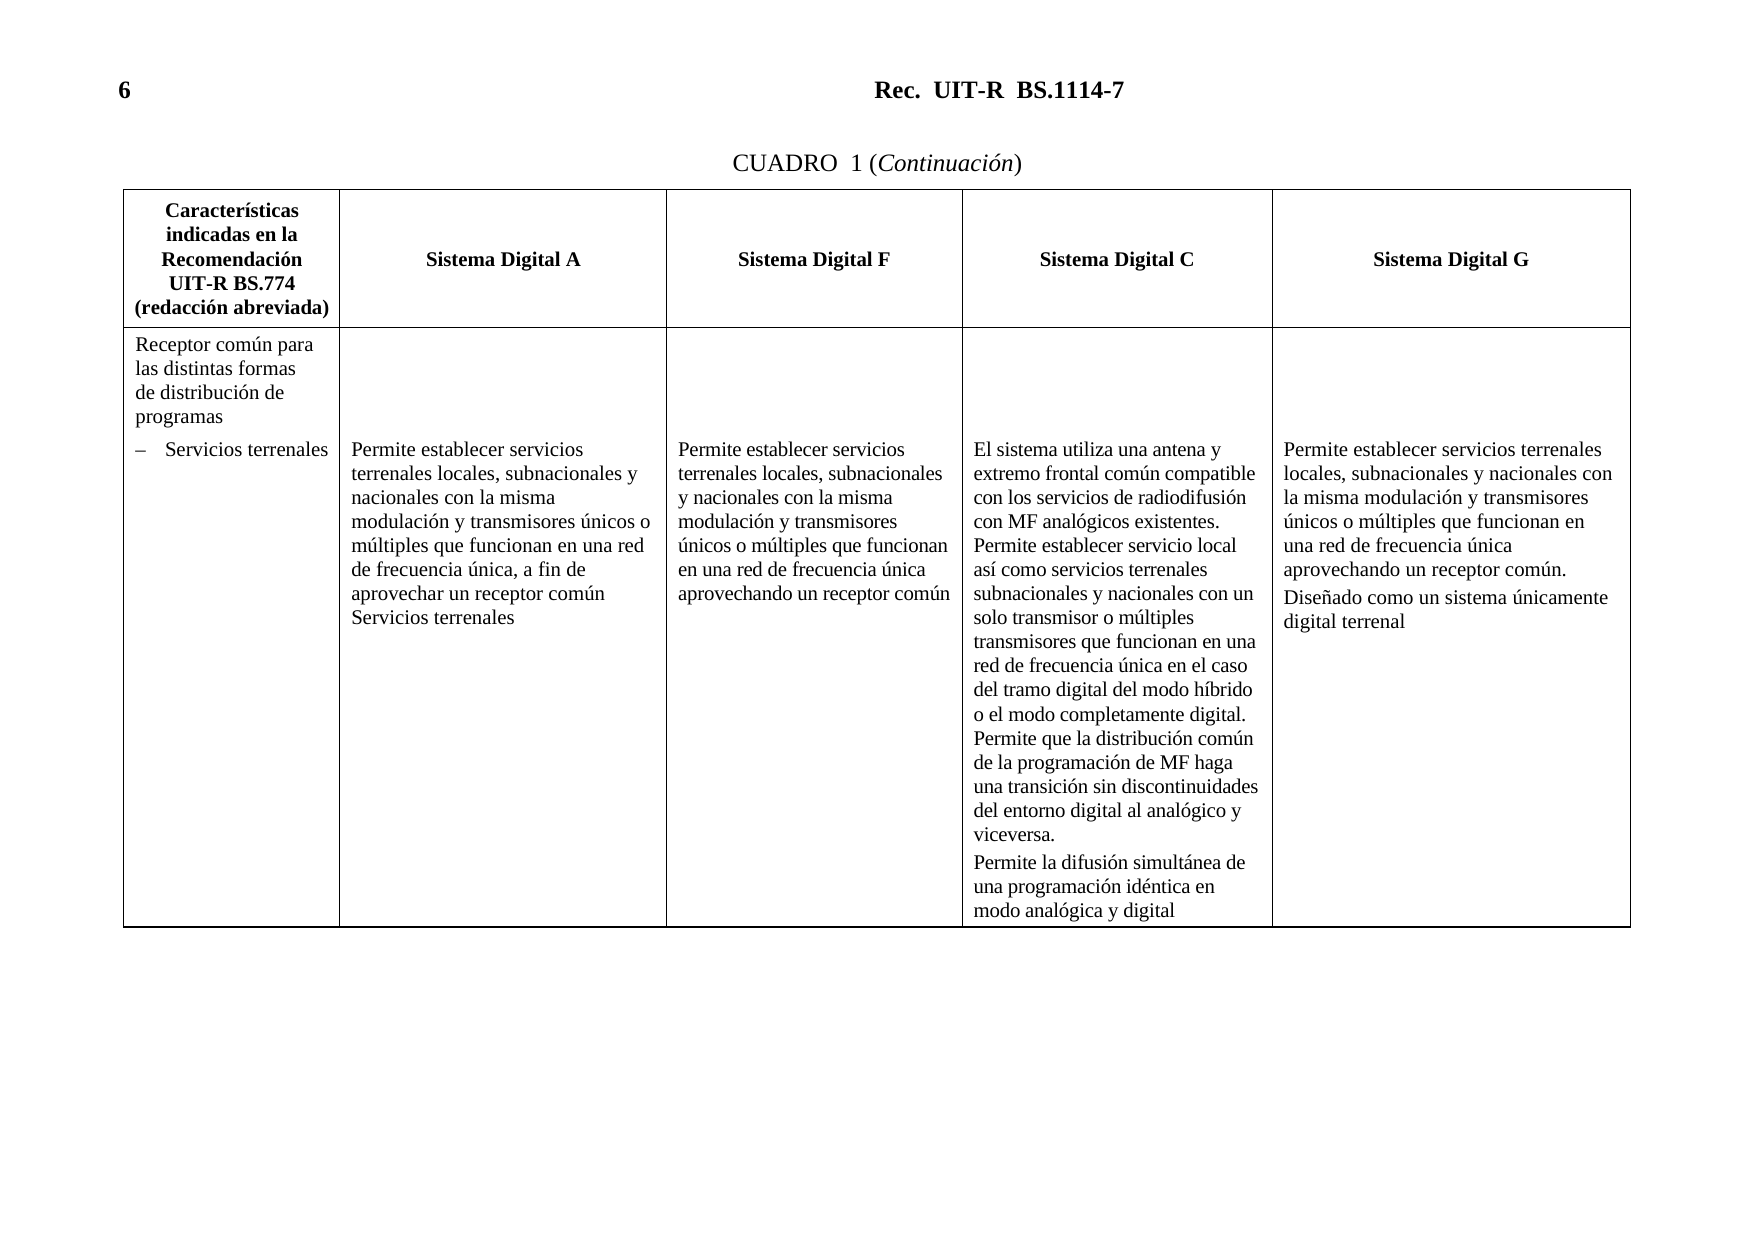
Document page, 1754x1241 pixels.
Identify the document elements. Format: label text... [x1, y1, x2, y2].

table_header Sistema Digital A [340, 190, 666, 327]
table_cell Receptor común para las distintas formas de distribución de programas [124, 328, 339, 433]
table_cell [340, 328, 666, 433]
table_cell Permite establecer servicios terrenales locales, subnacionales y nacionales con la misma modulación y transmisores únicos o múltiples que funcionan en una red de frecuencia única aprovechando un receptor común. Diseñado como un sistema únicamente digital terrenal [1273, 433, 1630, 926]
table_cell [963, 328, 1272, 433]
text CUADRO 1 (Continuación) [118, 148, 1636, 176]
table_header Sistema Digital C [963, 190, 1272, 327]
table_cell Permite establecer servicios terrenales locales, subnacionales y nacionales con la misma modulación y transmisores únicos o múltiples que funcionan en una red de frecuencia única aprovechando un receptor común [667, 433, 962, 926]
table_cell – Servicios terrenales [124, 433, 339, 926]
table_header Sistema Digital G [1273, 190, 1630, 327]
table_cell Permite establecer servicios terrenales locales, subnacionales y nacionales con la misma modulación y transmisores únicos o múltiples que funcionan en una red de frecuencia única, a fin de aprovechar un receptor común Servicios terrenales [340, 433, 666, 926]
table_header Sistema Digital F [667, 190, 962, 327]
table_cell [1273, 328, 1630, 433]
table_cell [667, 328, 962, 433]
table_cell El sistema utiliza una antena y extremo frontal común compatible con los servicios de radiodifusión con MF analógicos existentes. Permite establecer servicio local así como servicios terrenales subnacionales y nacionales con un solo transmisor o múltiples transmisores que funcionan en una red de frecuencia única en el caso del tramo digital del modo híbrido o el modo completamente digital. Permite que la distribución común de la programación de MF haga una transición sin discontinuidades del entorno digital al analógico y viceversa. Permite la difusión simultánea de una programación idéntica en modo analógica y digital [963, 433, 1272, 926]
table_header Características indicadas en la Recomendación UIT-R BS.774 (redacción abreviada) [124, 190, 339, 327]
